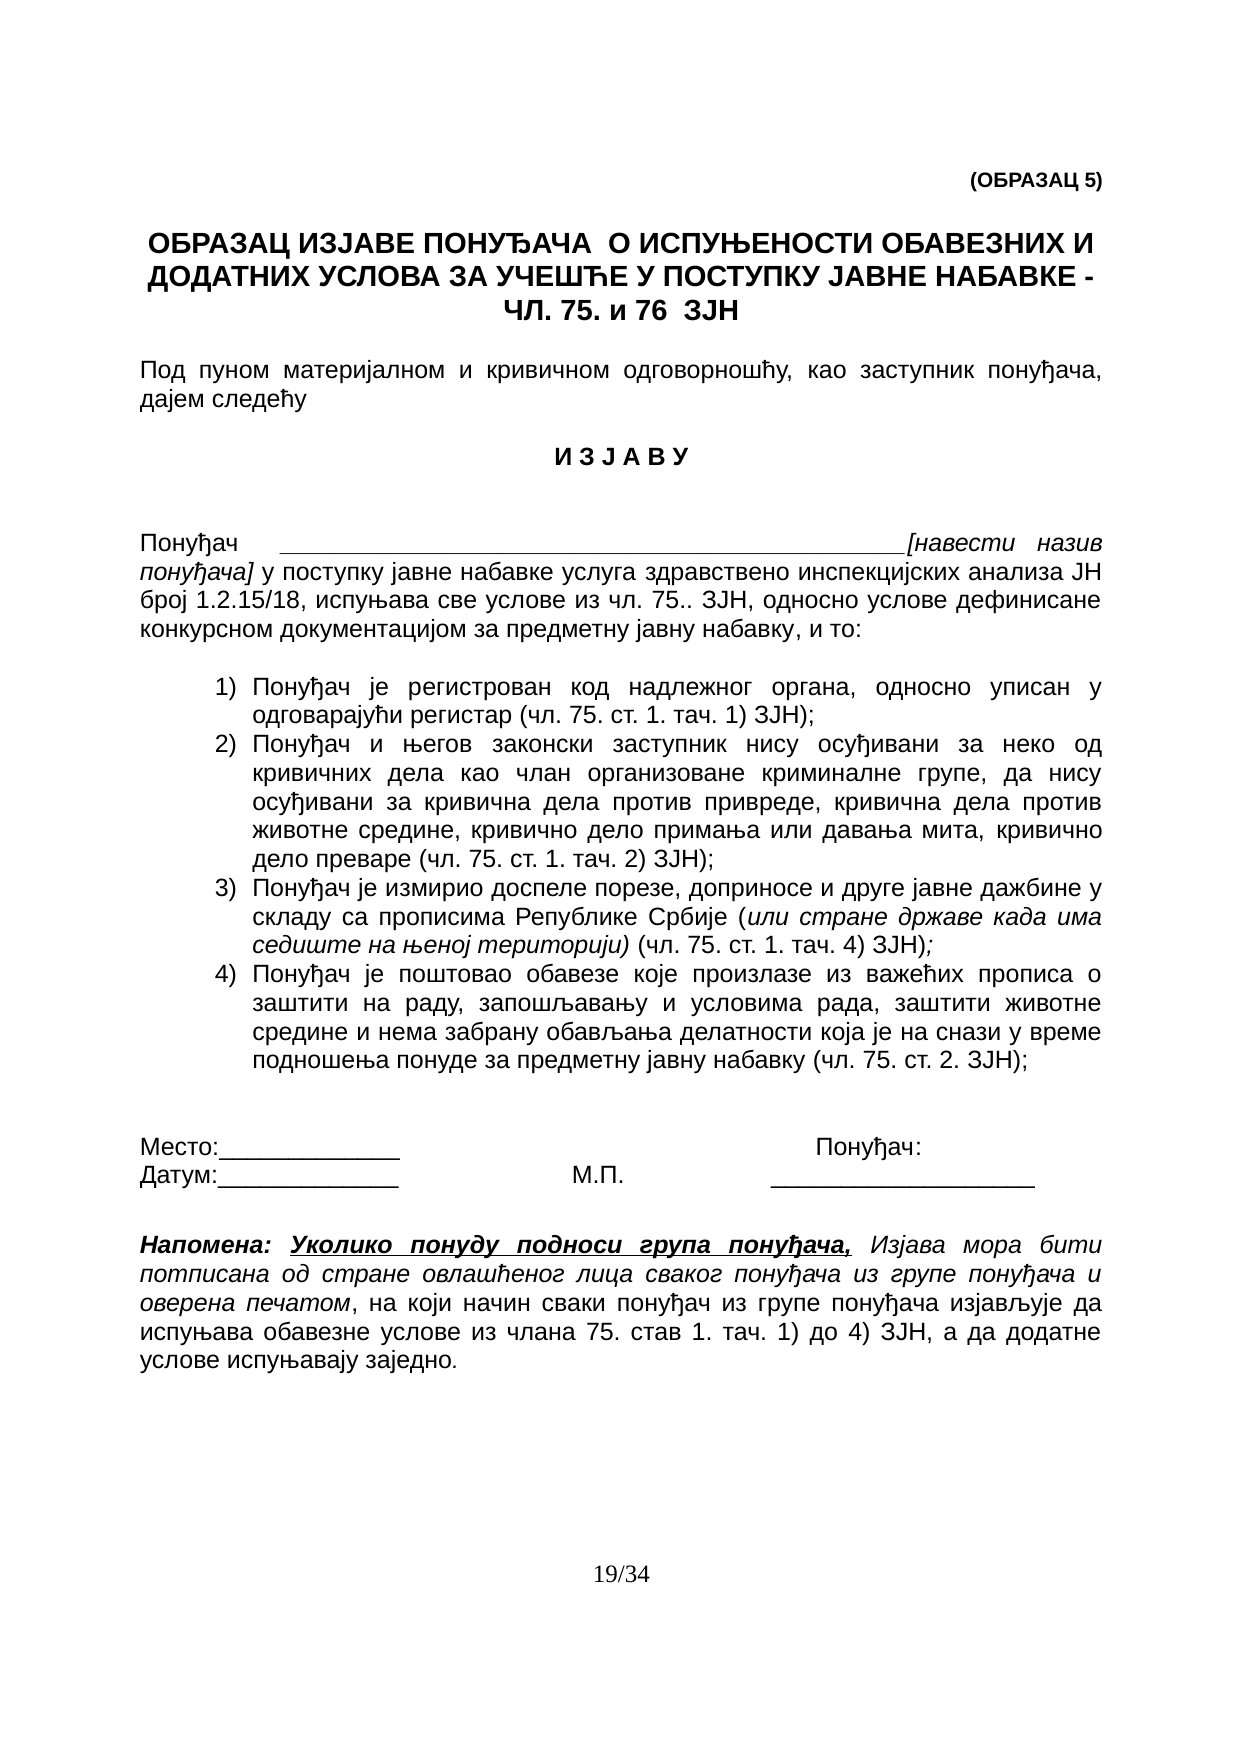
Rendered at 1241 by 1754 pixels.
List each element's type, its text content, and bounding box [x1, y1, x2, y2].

text Понуђач _____________________________________________[навести назив понуђача] у поступку јавне набавке услуга здравствено инспекцијских анализа ЈН број 1.2.15/18, испуњава све услове из чл. 75.. ЗЈН, односно услове дефинисане конкурсном документацијом за предметну јавну набавку, и то: [139, 528, 1103, 643]
list Напомена: Уколико понуду подноси група понуђача, Изјава мора бити потписана од стране овлашћеног лица сваког понуђача из групе понуђача и оверена печатом, на који начин сваки понуђач из групе понуђача изјављује да испуњава обавезне услове из члана 75. став 1. тач. 1) до 4) ЗЈН, а да додатне услове испуњавају заједно. [139, 1230, 1103, 1374]
list Понуђач је поштовао обавезе које произлазе из важећих прописа о заштити на раду, запошљавању и условима рада, заштити животне средине и нема забрану обављања делатности која је на снази у време подношења понуде за предметну јавну набавку (чл. 75. ст. 2. ЗЈН); [214, 959, 1103, 1074]
text Датум:_____________ М.П. ___________________ [139, 1160, 1103, 1189]
text (ОБРАЗАЦ 5) [139, 168, 1103, 192]
text ОБРАЗАЦ ИЗЈАВЕ ПОНУЂАЧА О ИСПУЊЕНОСТИ ОБАВЕЗНИХ И ДОДАТНИХ УСЛОВА ЗА УЧЕШЋЕ У ПОСТУПКУ ЈАВНЕ НАБАВКЕ - ЧЛ. 75. и 76 ЗЈН [139, 226, 1103, 326]
list Понуђач је регистрован код надлежног органа, односно уписан у одговарајући регистар (чл. 75. ст. 1. тач. 1) ЗЈН); [214, 671, 1103, 729]
text Место:_____________ Понуђач: [139, 1131, 1103, 1160]
list Понуђач је измирио доспеле порезе, доприносе и друге јавне дажбине у складу са прописима Републике Србије (или стране државе када има седиште на њеној територији) (чл. 75. ст. 1. тач. 4) ЗЈН); [214, 873, 1103, 959]
text И З Ј А В У [139, 441, 1103, 470]
text Под пуном материјалном и кривичном одговорношћу, као заступник понуђача, дајем следећу [139, 355, 1103, 413]
list Понуђач и његов законски заступник нису осуђивани за неко од кривичних дела као члан организоване криминалне групе, да нису осуђивани за кривична дела против привреде, кривична дела против животне средине, кривично дело примања или давања мита, кривично дело преваре (чл. 75. ст. 1. тач. 2) ЗЈН); [214, 729, 1103, 873]
